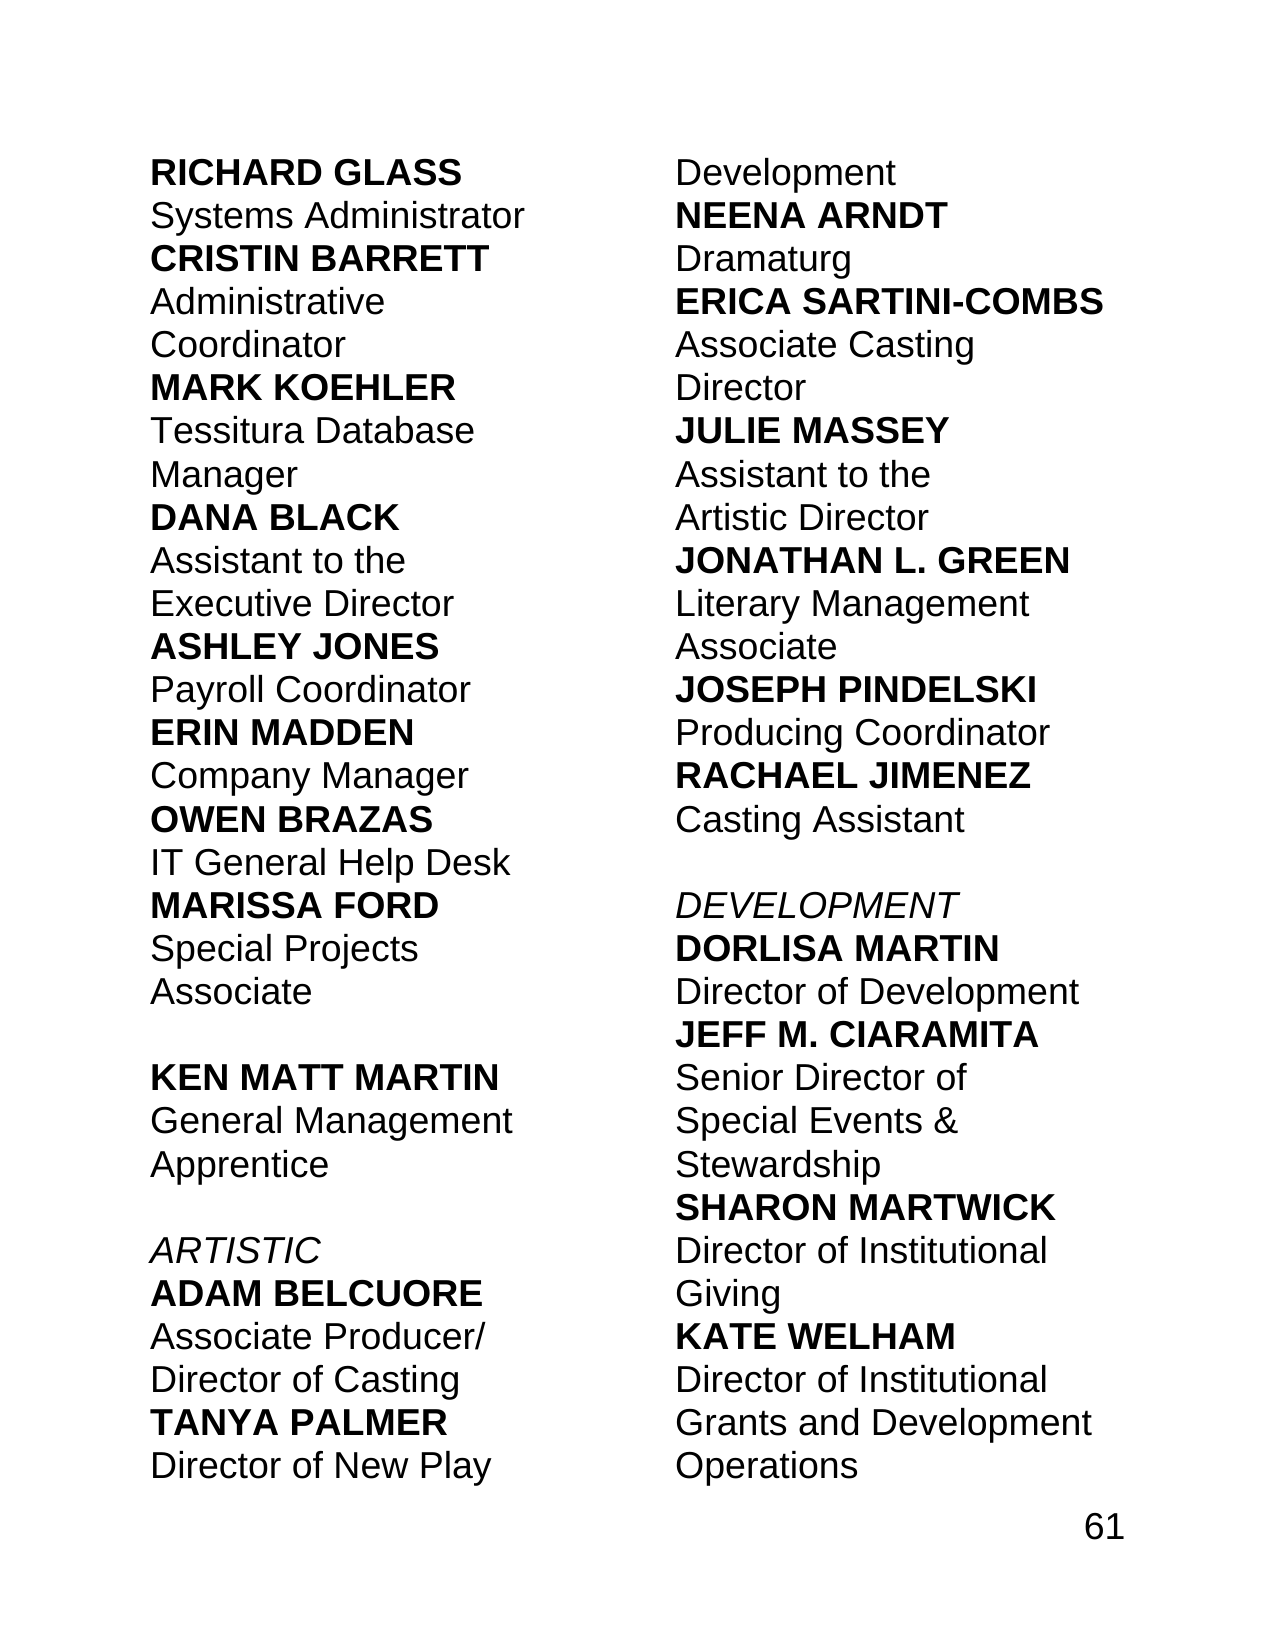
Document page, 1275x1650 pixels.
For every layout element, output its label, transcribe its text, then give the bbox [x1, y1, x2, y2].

text JOSEPH PINDELSKI [675, 667, 1125, 711]
text Tessitura Database [150, 409, 600, 452]
text Producing Coordinator [675, 711, 1125, 754]
text Director of New Play [150, 1444, 600, 1487]
text Associate [150, 969, 600, 1012]
text JULIE MASSEY [675, 409, 1125, 452]
text ASHLEY JONES [150, 624, 600, 667]
text MARISSA FORD [150, 883, 600, 926]
text DORLISA MARTIN [675, 926, 1125, 969]
text JONATHAN L. GREEN [675, 538, 1125, 581]
text KEN MATT MARTIN [150, 1056, 600, 1099]
text Payroll Coordinator [150, 667, 600, 711]
text Special Projects [150, 926, 600, 969]
text Director [675, 366, 1125, 409]
text Assistant to the [675, 452, 1125, 495]
text Associate [675, 624, 1125, 667]
text Director of Institutional [675, 1228, 1125, 1271]
text DEVELOPMENT [675, 883, 1125, 926]
text RICHARD GLASS [150, 150, 600, 193]
text OWEN BRAZAS [150, 797, 600, 840]
text MARK KOEHLER [150, 366, 600, 409]
text Director of Institutional [675, 1357, 1125, 1401]
text General Management [150, 1099, 600, 1142]
text Systems Administrator [150, 193, 600, 236]
text Artistic Director [675, 495, 1125, 538]
text NEENA ARNDT [675, 193, 1125, 236]
text TANYA PALMER [150, 1401, 600, 1444]
text Stewardship [675, 1142, 1125, 1185]
text Assistant to the [150, 538, 600, 581]
text Associate Casting [675, 322, 1125, 366]
text ERIN MADDEN [150, 711, 600, 754]
text Company Manager [150, 754, 600, 797]
text Literary Management [675, 581, 1125, 624]
text JEFF M. CIARAMITA [675, 1012, 1125, 1056]
text Dramaturg [675, 236, 1125, 279]
text Special Events & [675, 1099, 1125, 1142]
text Casting Assistant [675, 797, 1125, 840]
text IT General Help Desk [150, 840, 600, 883]
text SHARON MARTWICK [675, 1185, 1125, 1228]
text Director of Development [675, 969, 1125, 1012]
text Manager [150, 452, 600, 495]
text ADAM BELCUORE [150, 1271, 600, 1314]
text ARTISTIC [150, 1228, 600, 1271]
text Associate Producer/ [150, 1314, 600, 1357]
text Development [675, 150, 1125, 193]
text Apprentice [150, 1142, 600, 1185]
text KATE WELHAM [675, 1314, 1125, 1357]
text Giving [675, 1271, 1125, 1314]
text ERICA SARTINI-COMBS [675, 279, 1125, 322]
text Grants and Development [675, 1401, 1125, 1444]
text Coordinator [150, 322, 600, 366]
text Administrative [150, 279, 600, 322]
text Senior Director of [675, 1056, 1125, 1099]
text DANA BLACK [150, 495, 600, 538]
text Executive Director [150, 581, 600, 624]
text Director of Casting [150, 1357, 600, 1401]
text RACHAEL JIMENEZ [675, 754, 1125, 797]
text Operations [675, 1444, 1125, 1487]
text CRISTIN BARRETT [150, 236, 600, 279]
